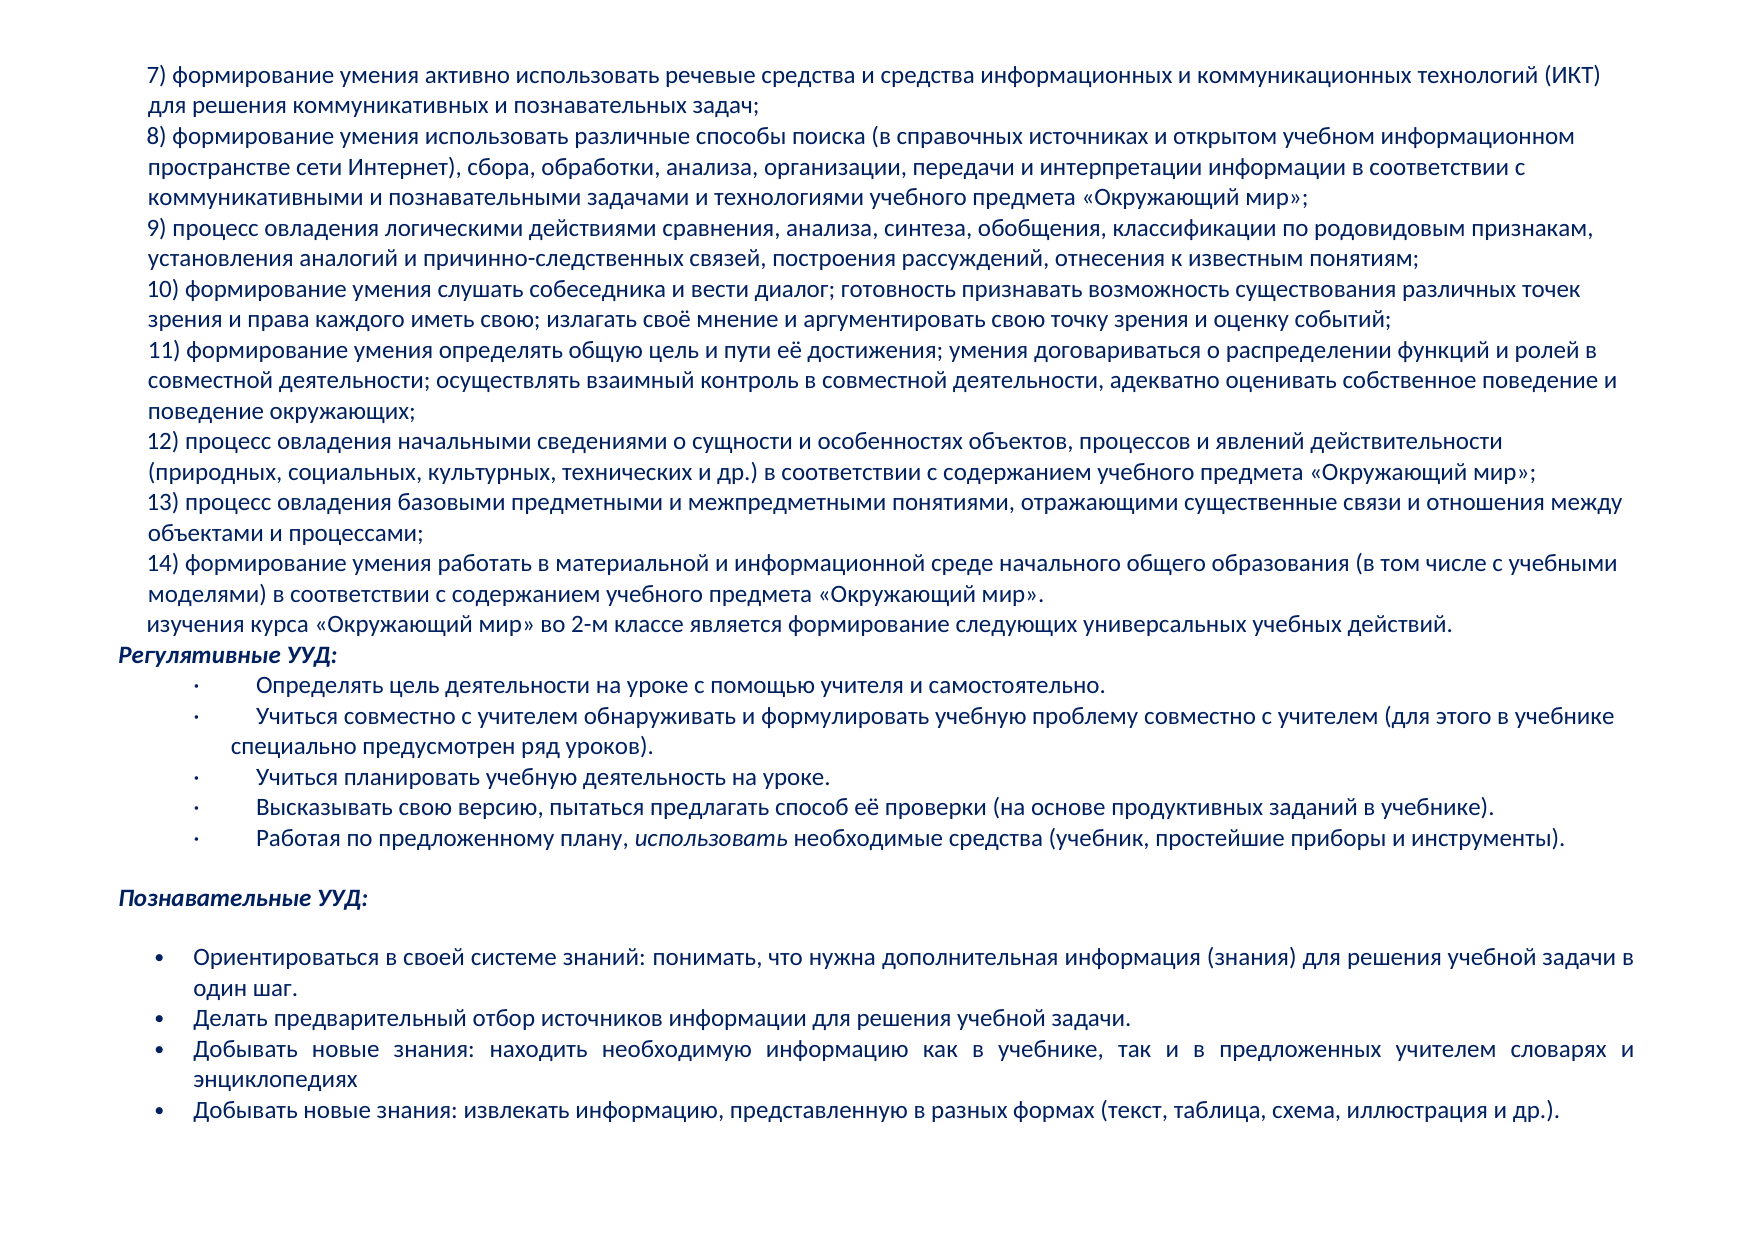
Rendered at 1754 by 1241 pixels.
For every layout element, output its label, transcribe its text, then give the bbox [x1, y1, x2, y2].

text 14) формирование умения работать в материальной и информационной среде начального общего образования (в том числе с учебными моделями) в соответствии с содержанием учебного предмета «Окружающий мир». [118, 547, 1636, 608]
text 9) процесс овладения логическими действиями сравнения, анализа, синтеза, обобщения, классификации по родовидовым признакам, установления аналогий и причинно-следственных связей, построения рассуждений, отнесения к известным понятиям; [118, 212, 1636, 273]
text · Учиться планировать учебную деятельность на уроке. [193, 761, 1636, 792]
text · Работая по предложенному плану, использовать необходимые средства (учебник, простейшие приборы и инструменты). [193, 822, 1636, 853]
text 10) формирование умения слушать собеседника и вести диалог; готовность признавать возможность существования различных точек зрения и права каждого иметь свою; излагать своё мнение и аргументировать свою точку зрения и оценку событий; [118, 273, 1636, 334]
text · Определять цель деятельности на уроке с помощью учителя и самостоятельно. [193, 669, 1636, 700]
text Познавательные УУД: [118, 882, 1636, 912]
list Добывать новые знания: находить необходимую информацию как в учебнике, так и в предложенных учителем словарях и энциклопедиях [156, 1033, 1636, 1094]
text · Учиться совместно с учителем обнаруживать и формулировать учебную проблему совместно с учителем (для этого в учебнике специально предусмотрен ряд уроков). [193, 700, 1636, 761]
list Ориентироваться в своей системе знаний: понимать, что нужна дополнительная информация (знания) для решения учебной задачи в один шаг. [156, 941, 1636, 1002]
text 12) процесс овладения начальными сведениями о сущности и особенностях объектов, процессов и явлений действительности (природных, социальных, культурных, технических и др.) в соответствии с содержанием учебного предмета «Окружающий мир»; [118, 425, 1636, 486]
text 13) процесс овладения базовыми предметными и межпредметными понятиями, отражающими существенные связи и отношения между объектами и процессами; [118, 486, 1636, 547]
text 11) формирование умения определять общую цель и пути её достижения; умения договариваться о распределении функций и ролей в совместной деятельности; осуществлять взаимный контроль в совместной деятельности, адекватно оценивать собственное поведение и поведение окружающих; [148, 334, 1636, 425]
list Делать предварительный отбор источников информации для решения учебной задачи. [156, 1002, 1636, 1033]
text 7) формирование умения активно использовать речевые средства и средства информационных и коммуникационных технологий (ИКТ) для решения коммуникативных и познавательных задач; [118, 59, 1636, 120]
text 8) формирование умения использовать различные способы поиска (в справочных источниках и открытом учебном информационном пространстве сети Интернет), сбора, обработки, анализа, организации, передачи и интерпретации информации в соответствии с коммуникативными и познавательными задачами и технологиями учебного предмета «Окружающий мир»; [118, 120, 1636, 212]
text Регулятивные УУД: [118, 639, 1636, 669]
text изучения курса «Окружающий мир» во 2-м классе является формирование следующих универсальных учебных действий. [118, 608, 1636, 639]
text · Высказывать свою версию, пытаться предлагать способ её проверки (на основе продуктивных заданий в учебнике). [193, 792, 1636, 822]
list Добывать новые знания: извлекать информацию, представленную в разных формах (текст, таблица, схема, иллюстрация и др.). [156, 1094, 1636, 1124]
